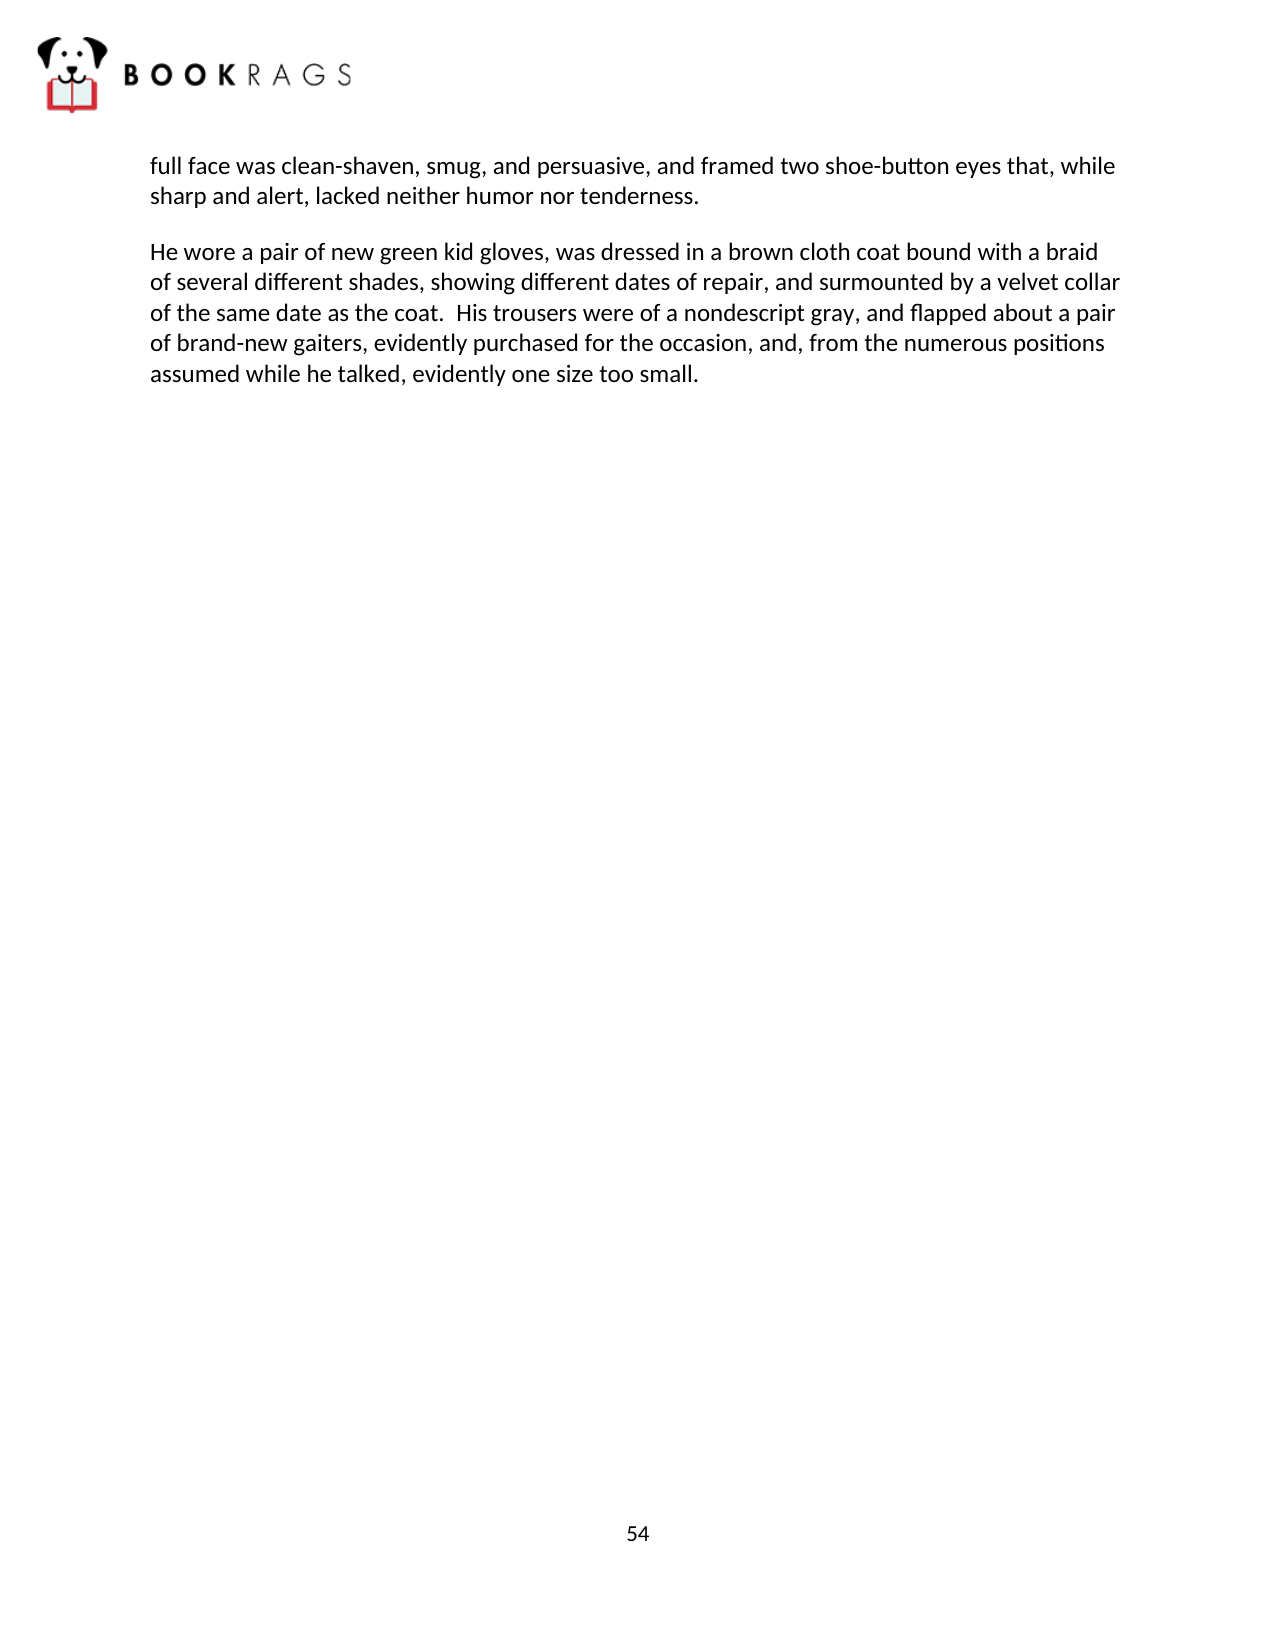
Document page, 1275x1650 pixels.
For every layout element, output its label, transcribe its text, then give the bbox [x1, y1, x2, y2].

picture [37, 37, 351, 113]
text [150, 150, 1125, 211]
text He wore a pair of new green kid gloves, was dressed in a brown cloth coat bound with a braid of several different shades, showing different dates of repair, and surmounted by a velvet collar of the same date as the coat. His trousers were of a nondescript gray, and flapped about a pair of brand-new gaiters, evidently purchased for the occasion, and, from the numerous positions assumed while he talked, evidently one size too small. [150, 236, 1125, 389]
